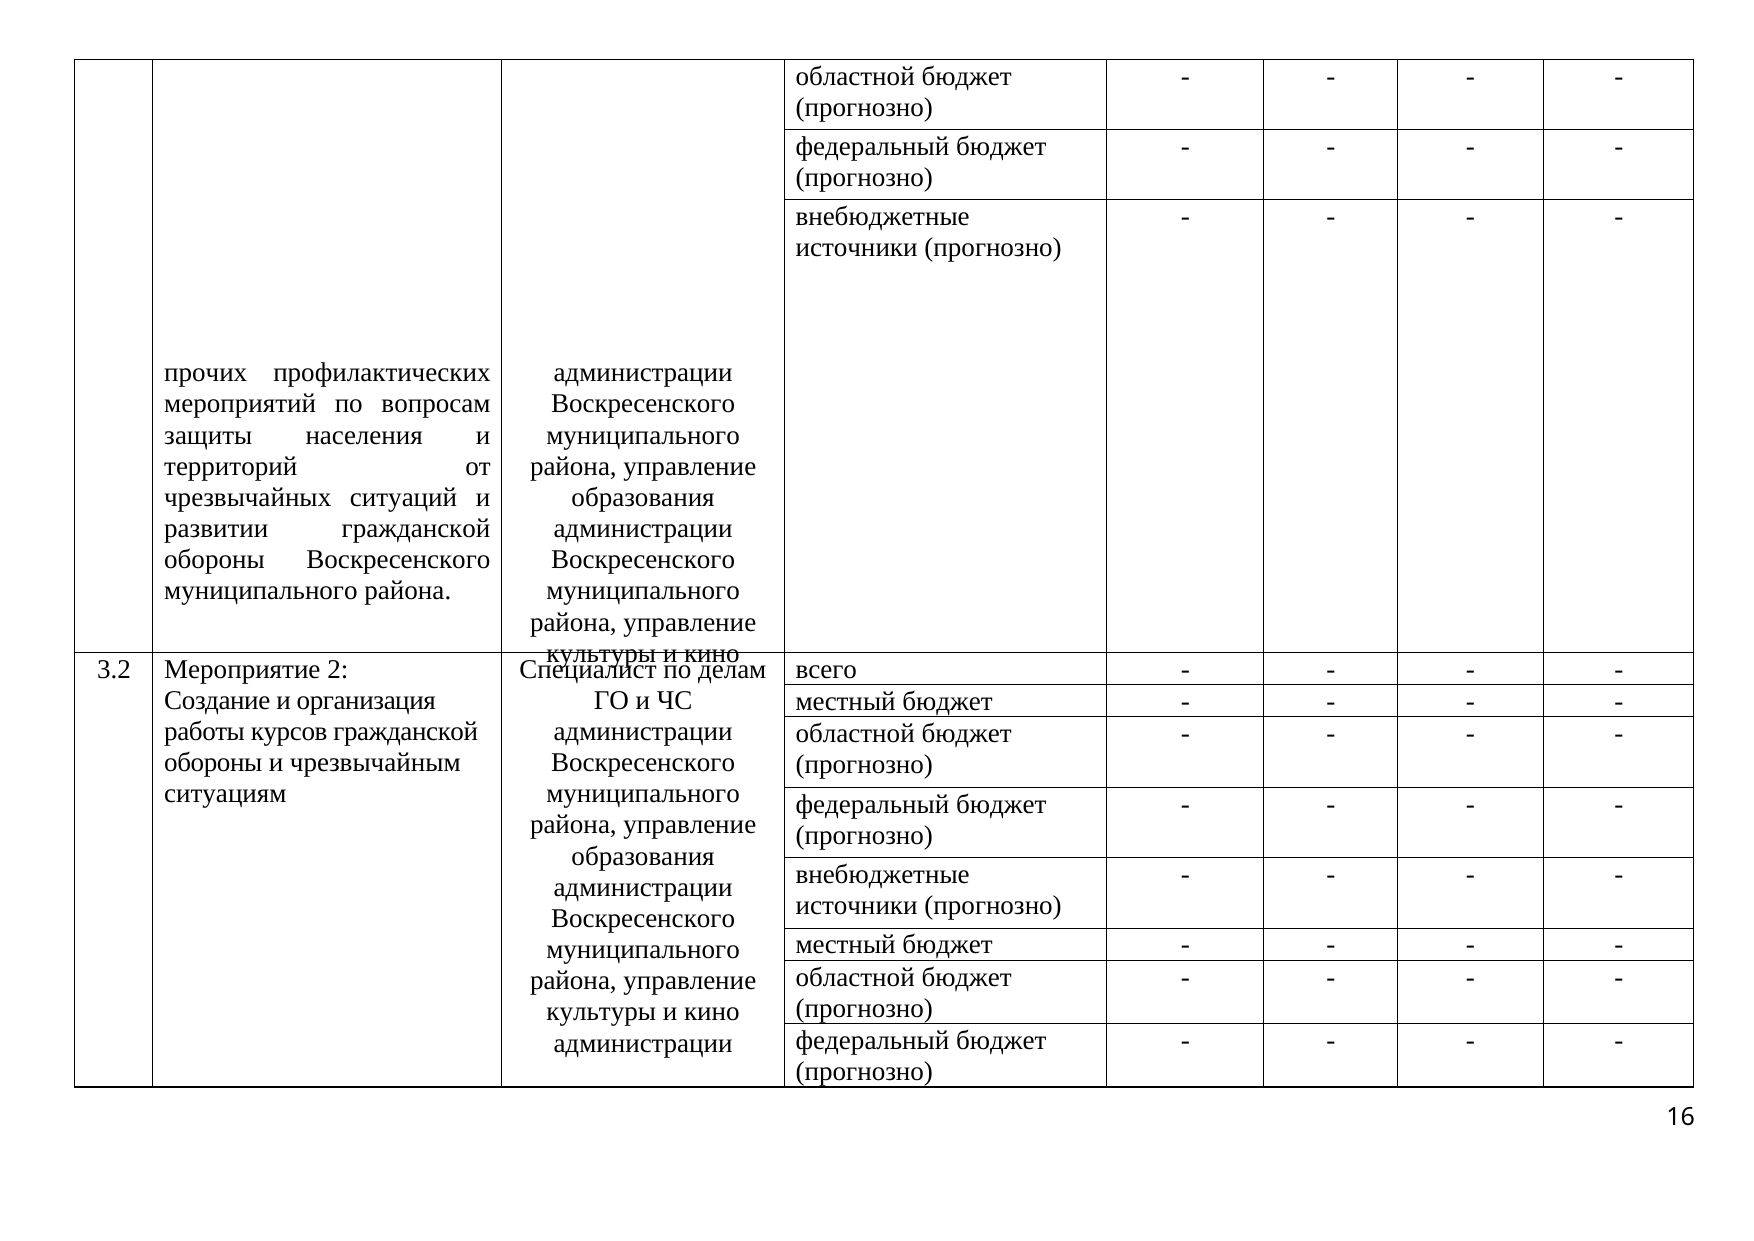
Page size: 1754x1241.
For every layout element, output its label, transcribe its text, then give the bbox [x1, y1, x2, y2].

table_cell - [1544, 1024, 1693, 1086]
table_cell - [1264, 60, 1397, 129]
table_cell - [1264, 788, 1397, 857]
table_cell внебюджетные источники (прогнозно) [785, 200, 1106, 652]
table_cell областной бюджет (прогнозно) [785, 60, 1106, 129]
table_cell - [1264, 130, 1397, 199]
table_cell Мероприятие 2: Создание и организация работы курсов гражданской обороны и чрезвычайным ситуациям [153, 653, 501, 1086]
table_cell - [1264, 200, 1397, 652]
table_cell - [1398, 685, 1543, 716]
table_cell - [1107, 685, 1263, 716]
table_cell - [1544, 788, 1693, 857]
table_cell федеральный бюджет (прогнозно) [785, 1024, 1106, 1086]
table_cell - [1398, 717, 1543, 787]
table_cell - [1264, 685, 1397, 716]
table_cell - [1264, 961, 1397, 1023]
table_cell - [1264, 1024, 1397, 1086]
table_cell - [1544, 130, 1693, 199]
table_cell - [1264, 653, 1397, 684]
table_cell 3.2 [75, 653, 152, 1086]
table_cell - [1544, 717, 1693, 787]
table_cell - [1398, 200, 1543, 652]
table_cell внебюджетные источники (прогнозно) [785, 858, 1106, 927]
table_cell - [1107, 717, 1263, 787]
table_cell - [1544, 685, 1693, 716]
table_cell - [1107, 788, 1263, 857]
table_cell - [1264, 858, 1397, 927]
table_cell федеральный бюджет (прогнозно) [785, 788, 1106, 857]
table_cell местный бюджет [785, 929, 1106, 960]
table_cell - [1398, 653, 1543, 684]
table_cell - [1107, 653, 1263, 684]
table_cell - [1107, 1024, 1263, 1086]
table_cell - [1398, 788, 1543, 857]
table_cell - [1398, 929, 1543, 960]
table_cell - [1107, 858, 1263, 927]
table_cell местный бюджет [785, 685, 1106, 716]
table_cell - [1544, 60, 1693, 129]
table_cell - [1107, 929, 1263, 960]
table_cell - [1544, 929, 1693, 960]
table_cell - [1107, 961, 1263, 1023]
table_cell областной бюджет (прогнозно) [785, 717, 1106, 787]
table_cell - [1107, 130, 1263, 199]
table_cell - [1544, 858, 1693, 927]
table_cell - [1544, 653, 1693, 684]
table_cell федеральный бюджет (прогнозно) [785, 130, 1106, 199]
table_cell - [1398, 130, 1543, 199]
table_cell - [1264, 717, 1397, 787]
table_cell - [1398, 60, 1543, 129]
table_cell - [1544, 961, 1693, 1023]
table_cell - [1264, 929, 1397, 960]
table_cell областной бюджет (прогнозно) [785, 961, 1106, 1023]
table_cell - [1398, 961, 1543, 1023]
table_cell - [1398, 1024, 1543, 1086]
table_cell - [1398, 858, 1543, 927]
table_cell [502, 653, 784, 1086]
table_cell - [1544, 200, 1693, 652]
table_cell всего [785, 653, 1106, 684]
table_cell - [1107, 60, 1263, 129]
table_cell - [1107, 200, 1263, 652]
